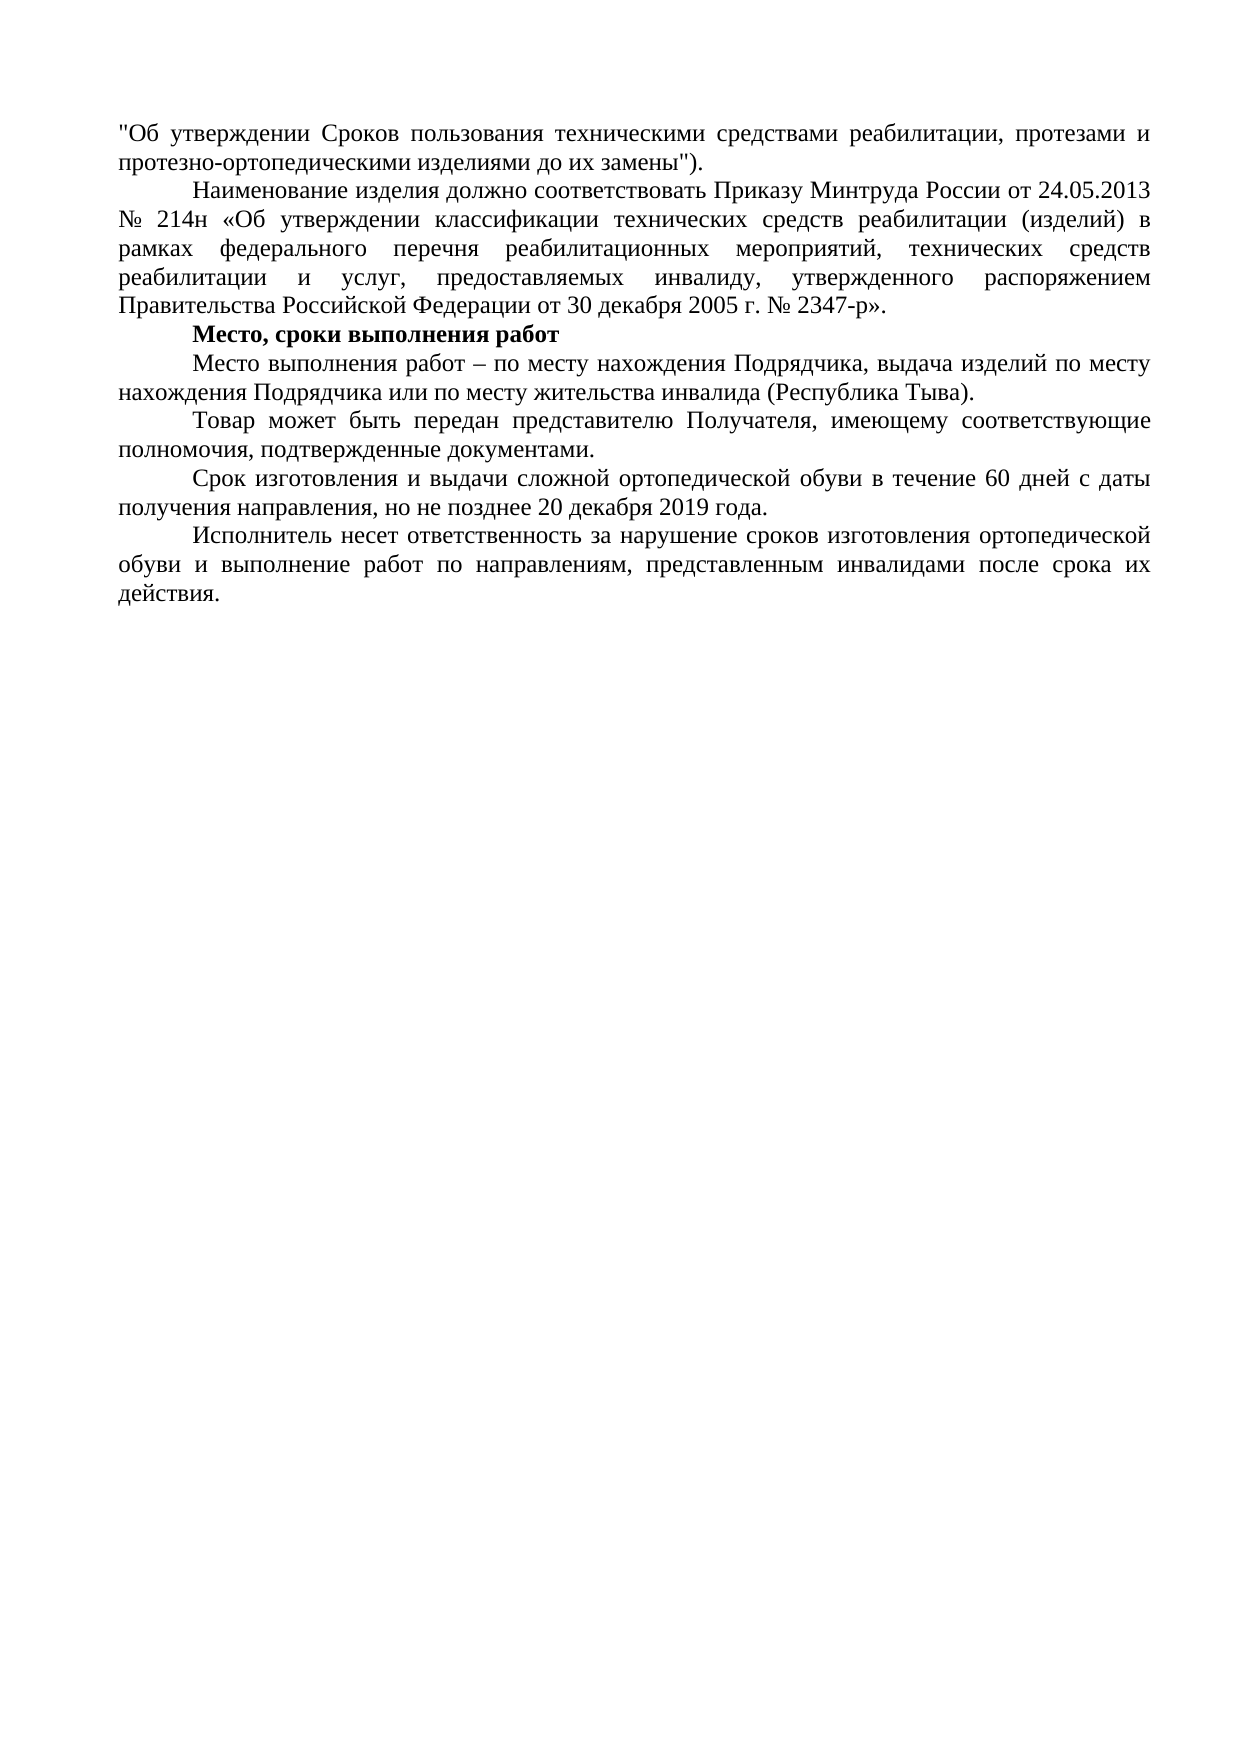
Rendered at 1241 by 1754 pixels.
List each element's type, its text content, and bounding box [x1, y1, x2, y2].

text Наименование изделия должно соответствовать Приказу Минтруда России от 24.05.2013 № 214н «Об утверждении классификации технических средств реабилитации (изделий) в рамках федерального перечня реабилитационных мероприятий, технических средств реабилитации и услуг, предоставляемых инвалиду, утвержденного распоряжением Правительства Российской Федерации от 30 декабря 2005 г. № 2347-р». [118, 176, 1152, 319]
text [118, 118, 1152, 176]
text Исполнитель несет ответственность за нарушение сроков изготовления ортопедической обуви и выполнение работ по направлениям, представленным инвалидами после срока их действия. [118, 521, 1152, 607]
text Срок изготовления и выдачи сложной ортопедической обуви в течение 60 дней с даты получения направления, но не позднее 20 декабря 2019 года. [118, 463, 1152, 521]
text Место выполнения работ – по месту нахождения Подрядчика, выдача изделий по месту нахождения Подрядчика или по месту жительства инвалида (Республика Тыва). [118, 348, 1152, 406]
text Место, сроки выполнения работ [118, 319, 1152, 348]
text Товар может быть передан представителю Получателя, имеющему соответствующие полномочия, подтвержденные документами. [118, 406, 1152, 463]
